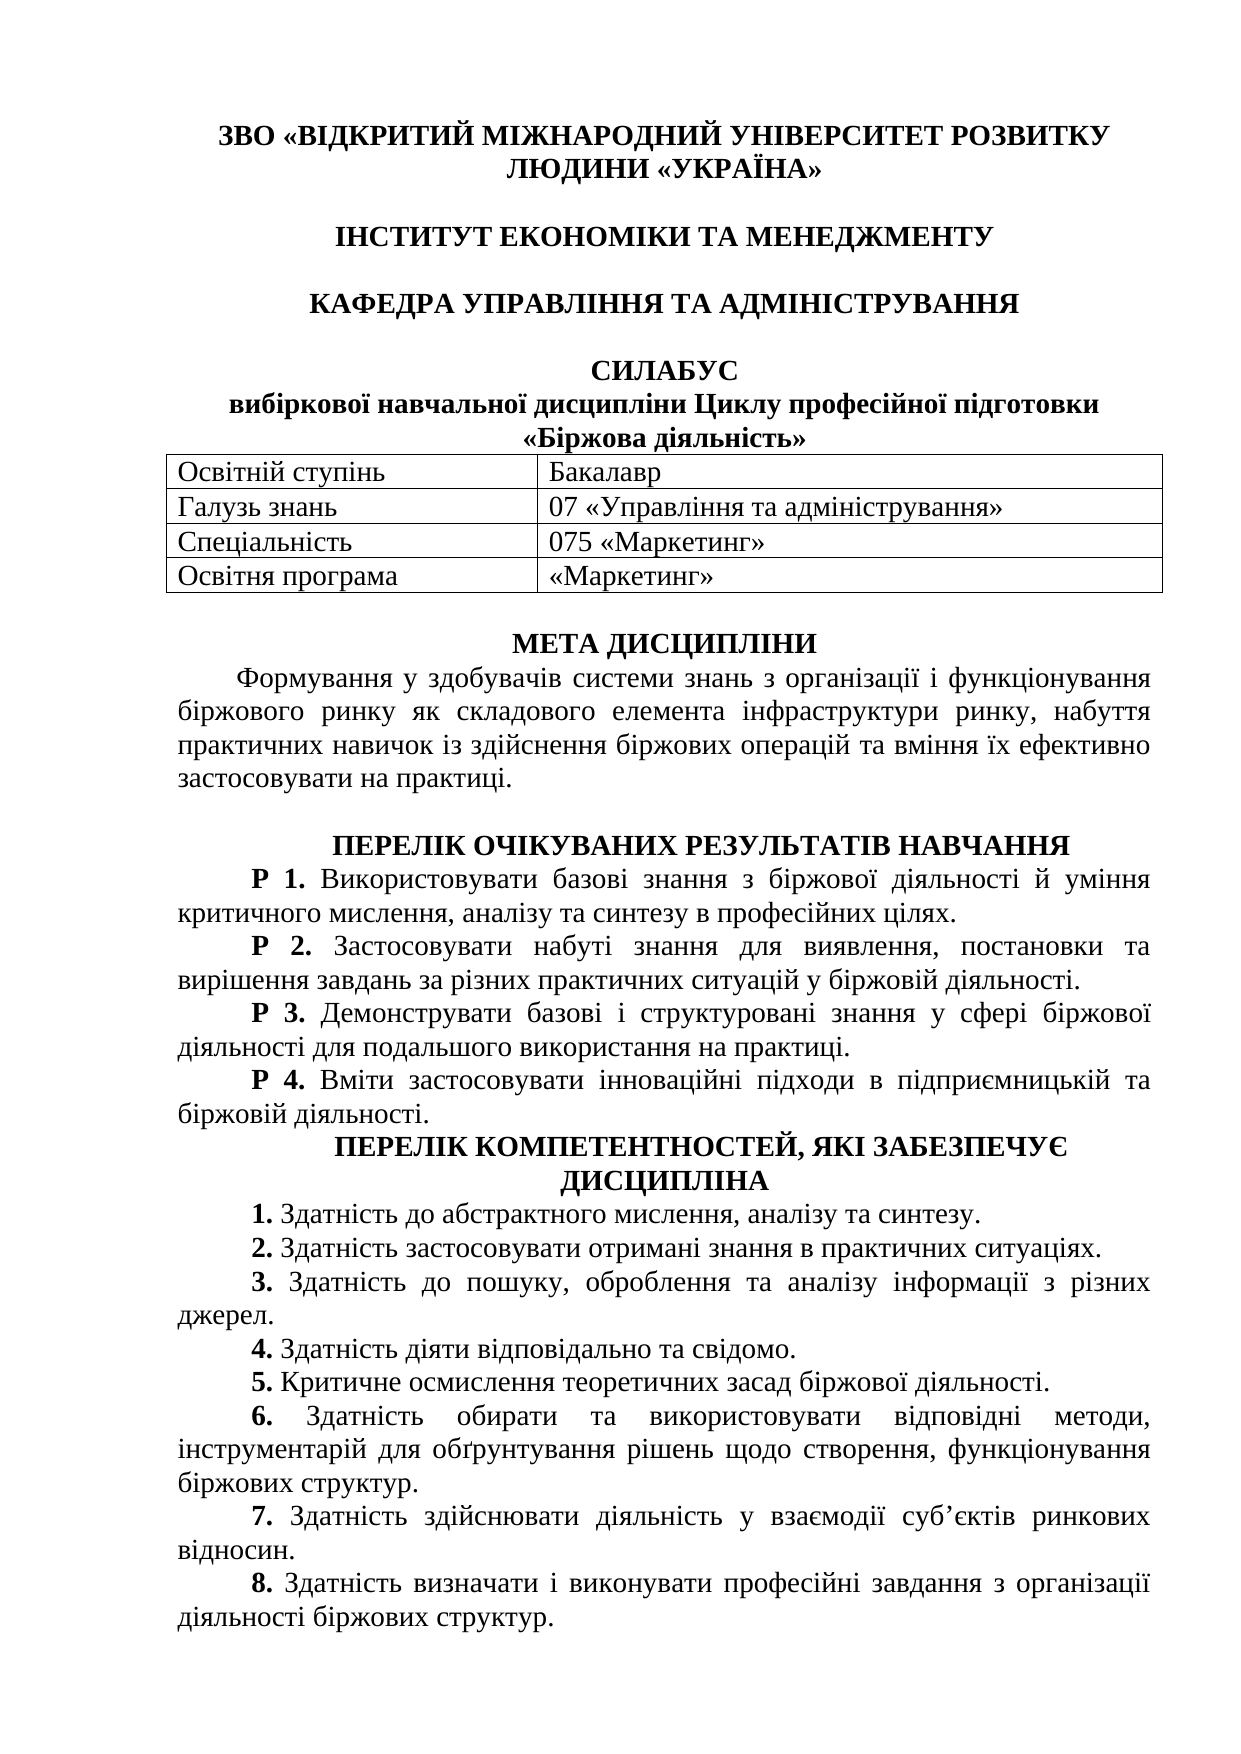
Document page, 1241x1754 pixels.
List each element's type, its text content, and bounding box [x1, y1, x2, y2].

table_cell «Маркетинг» [538, 558, 1162, 592]
text Р 1. Використовувати базові знання з біржової діяльності й уміння критичного мислення, аналізу та синтезу в професійних цілях. [177, 861, 1152, 928]
table_cell 075 «Маркетинг» [538, 524, 1162, 557]
table_cell 07 «Управління та адміністрування» [538, 489, 1162, 523]
text «Біржова діяльність» [177, 420, 1152, 453]
text 4. Здатність діяти відповідально та свідомо. [177, 1331, 1152, 1364]
table_cell Спеціальність [167, 524, 537, 557]
text 3. Здатність до пошуку, оброблення та аналізу інформації з різних джерел. [177, 1264, 1152, 1331]
text 6. Здатність обирати та використовувати відповідні методи, інструментарій для обґрунтування рішень щодо створення, функціонування біржових структур. [177, 1398, 1152, 1498]
text ПЕРЕЛІК КОМПЕТЕНТНОСТЕЙ, ЯКІ ЗАБЕЗПЕЧУЄ ДИСЦИПЛІНА [177, 1129, 1152, 1197]
text ІНСТИТУТ ЕКОНОМІКИ ТА МЕНЕДЖМЕНТУ [177, 219, 1152, 252]
text Р 2. Застосовувати набуті знання для виявлення, постановки та вирішення завдань за різних практичних ситуацій у біржовій діяльності. [177, 928, 1152, 995]
text СИЛАБУС [177, 353, 1152, 386]
text 8. Здатність визначати і виконувати професійні завдання з організації діяльності біржових структур. [177, 1566, 1152, 1633]
text Р 4. Вміти застосовувати інноваційні підходи в підприємницькій та біржовій діяльності. [177, 1062, 1152, 1129]
text 7. Здатність здійснювати діяльність у взаємодії суб’єктів ринкових відносин. [177, 1498, 1152, 1566]
text КАФЕДРА УПРАВЛІННЯ ТА АДМІНІСТРУВАННЯ [177, 286, 1152, 319]
text 2. Здатність застосовувати отримані знання в практичних ситуаціях. [177, 1230, 1152, 1264]
text 1. Здатність до абстрактного мислення, аналізу та синтезу. [177, 1197, 1152, 1230]
text вибіркової навчальної дисципліни Циклу професійної підготовки [177, 386, 1152, 420]
table_header Освітній ступінь [167, 455, 537, 488]
text Формування у здобувачів системи знань з організації і функціонування біржового ринку як складового елемента інфраструктури ринку, набуття практичних навичок із здійснення біржових операцій та вміння їх ефективно застосовувати на практиці. [177, 660, 1152, 794]
text 5. Критичне осмислення теоретичних засад біржової діяльності. [177, 1364, 1152, 1398]
text ПЕРЕЛІК ОЧІКУВАНИХ РЕЗУЛЬТАТІВ НАВЧАННЯ [177, 828, 1152, 861]
text ЗВО «ВІДКРИТИЙ МІЖНАРОДНИЙ УНІВЕРСИТЕТ РОЗВИТКУ ЛЮДИНИ «УКРАЇНА» [177, 118, 1152, 185]
text Р 3. Демонструвати базові і структуровані знання у сфері біржової діяльності для подальшого використання на практиці. [177, 995, 1152, 1062]
table_header Бакалавр [538, 455, 1162, 488]
table_cell Галузь знань [167, 489, 537, 523]
text МЕТА ДИСЦИПЛІНИ [177, 626, 1152, 660]
table_cell Освітня програма [167, 558, 537, 592]
